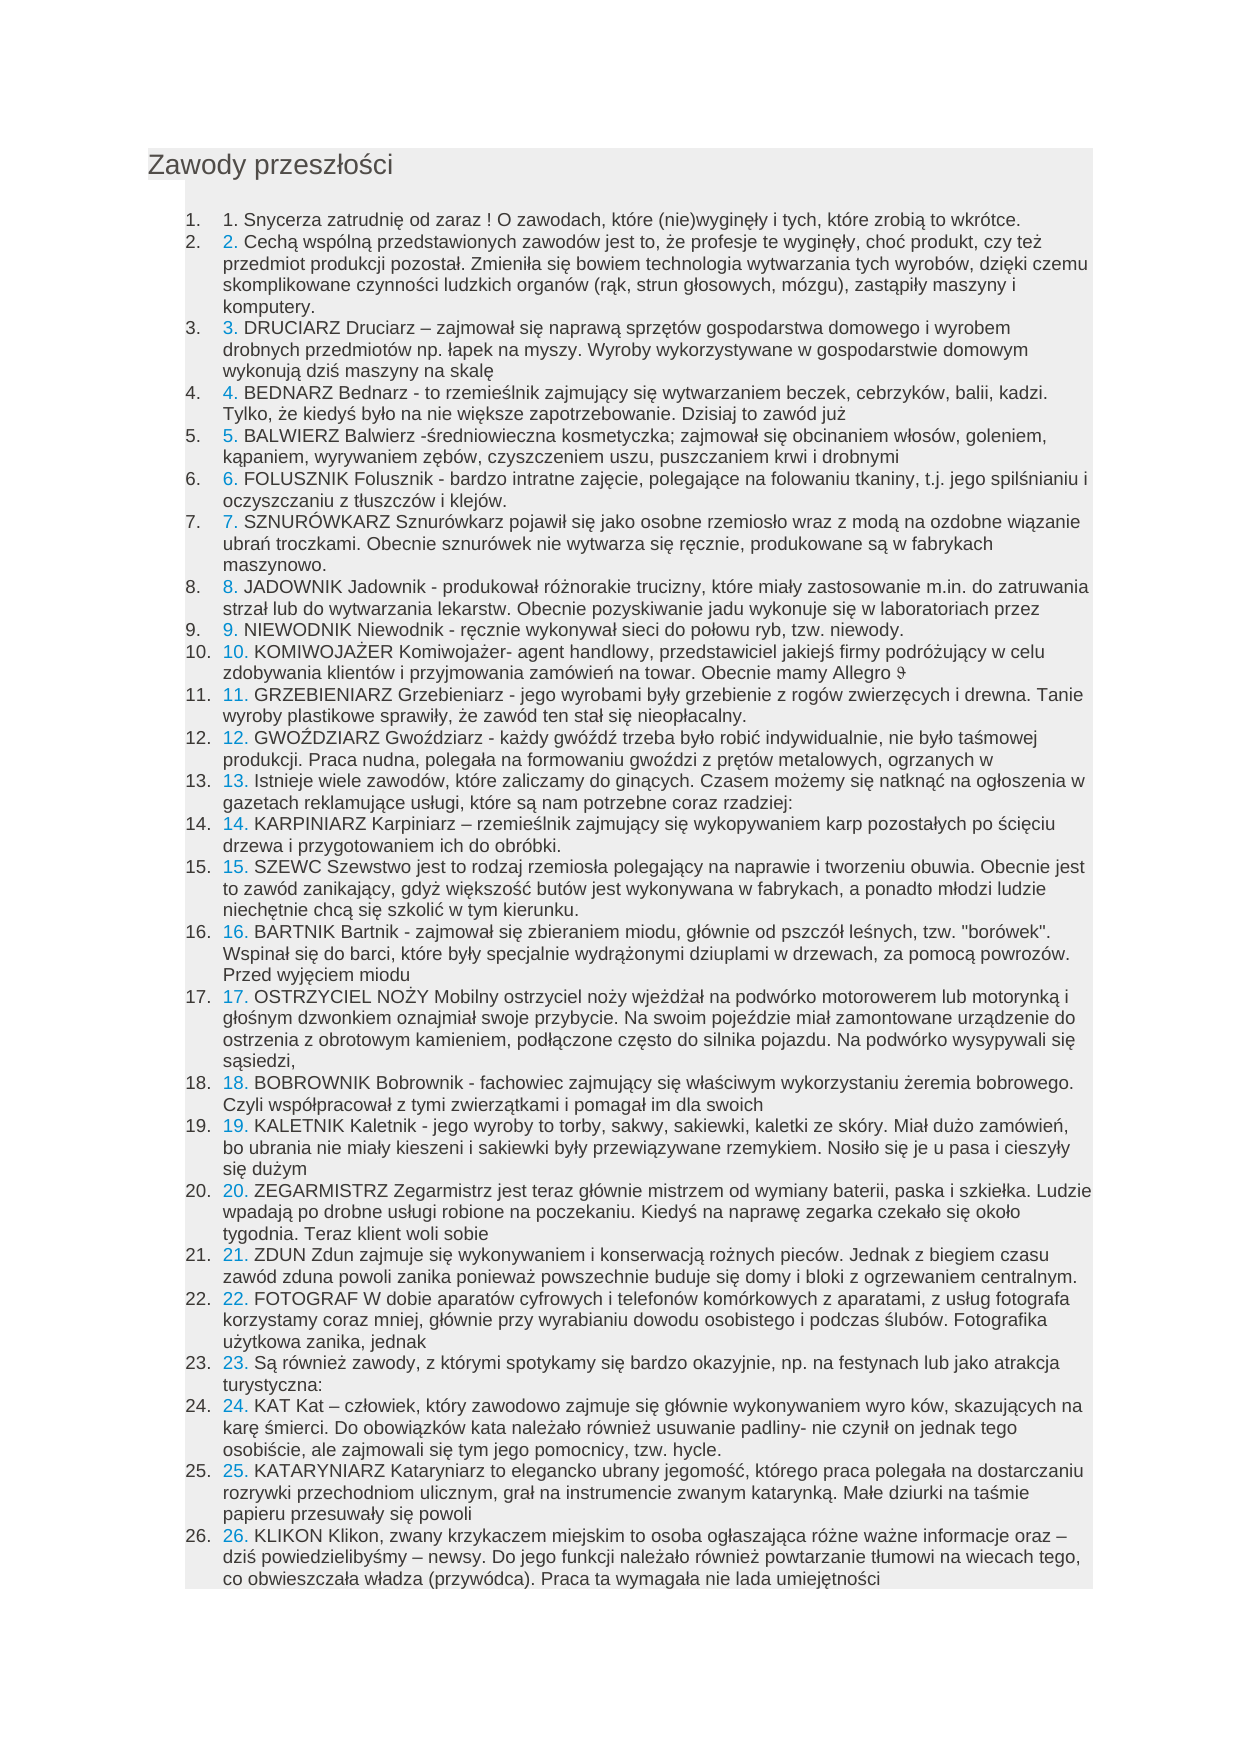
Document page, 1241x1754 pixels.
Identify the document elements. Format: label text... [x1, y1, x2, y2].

list 18. BOBROWNIK Bobrownik - fachowiec zajmujący się właściwym wykorzystaniu żeremia bobrowego. Czyli współpracował z tymi zwierzątkami i pomagał im dla swoich [185, 1072, 1093, 1115]
list 19. KALETNIK Kaletnik - jego wyroby to torby, sakwy, sakiewki, kaletki ze skóry. Miał dużo zamówień, bo ubrania nie miały kieszeni i sakiewki były przewiązywane rzemykiem. Nosiło się je u pasa i cieszyły się dużym [185, 1115, 1093, 1179]
list 23. Są również zawody, z którymi spotykamy się bardzo okazyjnie, np. na festynach lub jako atrakcja turystyczna: [185, 1352, 1093, 1395]
list 7. SZNURÓWKARZ Sznurówkarz pojawił się jako osobne rzemiosło wraz z modą na ozdobne wiązanie ubrań troczkami. Obecnie sznurówek nie wytwarza się ręcznie, produkowane są w fabrykach maszynowo. [185, 511, 1093, 576]
list 26. KLIKON Klikon, zwany krzykaczem miejskim to osoba ogłaszająca różne ważne informacje oraz – dziś powiedzielibyśmy – newsy. Do jego funkcji należało również powtarzanie tłumowi na wiecach tego, co obwieszczała władza (przywódca). Praca ta wymagała nie lada umiejętności [185, 1524, 1093, 1589]
list 24. KAT Kat – człowiek, który zawodowo zajmuje się głównie wykonywaniem wyro ków, skazujących na karę śmierci. Do obowiązków kata należało również usuwanie padliny- nie czynił on jednak tego osobiście, ale zajmowali się tym jego pomocnicy, tzw. hycle. [185, 1395, 1093, 1460]
list 6. FOLUSZNIK Folusznik - bardzo intratne zajęcie, polegające na folowaniu tkaniny, t.j. jego spilśnianiu i oczyszczaniu z tłuszczów i klejów. [185, 468, 1093, 511]
list 2. Cechą wspólną przedstawionych zawodów jest to, że profesje te wyginęły, choć produkt, czy też przedmiot produkcji pozostał. Zmieniła się bowiem technologia wytwarzania tych wyrobów, dzięki czemu skomplikowane czynności ludzkich organów (rąk, strun głosowych, mózgu), zastąpiły maszyny i komputery. [185, 231, 1093, 317]
text Zawody przeszłości [148, 148, 1093, 180]
list 14. KARPINIARZ Karpiniarz – rzemieślnik zajmujący się wykopywaniem karp pozostałych po ścięciu drzewa i przygotowaniem ich do obróbki. [185, 813, 1093, 856]
list 1. Snycerza zatrudnię od zaraz ! O zawodach, które (nie)wyginęły i tych, które zrobią to wkrótce. [185, 209, 1093, 231]
list 12. GWOŹDZIARZ Gwoździarz - każdy gwóźdź trzeba było robić indywidualnie, nie było taśmowej produkcji. Praca nudna, polegała na formowaniu gwoździ z prętów metalowych, ogrzanych w [185, 727, 1093, 770]
list 25. KATARYNIARZ Kataryniarz to elegancko ubrany jegomość, którego praca polegała na dostarczaniu rozrywki przechodniom ulicznym, grał na instrumencie zwanym katarynką. Małe dziurki na taśmie papieru przesuwały się powoli [185, 1460, 1093, 1524]
list 3. DRUCIARZ Druciarz – zajmował się naprawą sprzętów gospodarstwa domowego i wyrobem drobnych przedmiotów np. łapek na myszy. Wyroby wykorzystywane w gospodarstwie domowym wykonują dziś maszyny na skalę [185, 317, 1093, 382]
list 9. NIEWODNIK Niewodnik - ręcznie wykonywał sieci do połowu ryb, tzw. niewody. [185, 619, 1093, 640]
list 11. GRZEBIENIARZ Grzebieniarz - jego wyrobami były grzebienie z rogów zwierzęcych i drewna. Tanie wyroby plastikowe sprawiły, że zawód ten stał się nieopłacalny. [185, 684, 1093, 727]
list 22. FOTOGRAF W dobie aparatów cyfrowych i telefonów komórkowych z aparatami, z usług fotografa korzystamy coraz mniej, głównie przy wyrabianiu dowodu osobistego i podczas ślubów. Fotografika użytkowa zanika, jednak [185, 1287, 1093, 1352]
list 4. BEDNARZ Bednarz - to rzemieślnik zajmujący się wytwarzaniem beczek, cebrzyków, balii, kadzi. Tylko, że kiedyś było na nie większe zapotrzebowanie. Dzisiaj to zawód już [185, 382, 1093, 425]
list 20. ZEGARMISTRZ Zegarmistrz jest teraz głównie mistrzem od wymiany baterii, paska i szkiełka. Ludzie wpadają po drobne usługi robione na poczekaniu. Kiedyś na naprawę zegarka czekało się około tygodnia. Teraz klient woli sobie [185, 1179, 1093, 1244]
list 17. OSTRZYCIEL NOŻY Mobilny ostrzyciel noży wjeżdżał na podwórko motorowerem lub motorynką i głośnym dzwonkiem oznajmiał swoje przybycie. Na swoim pojeździe miał zamontowane urządzenie do ostrzenia z obrotowym kamieniem, podłączone często do silnika pojazdu. Na podwórko wysypywali się sąsiedzi, [185, 986, 1093, 1072]
list 15. SZEWC Szewstwo jest to rodzaj rzemiosła polegający na naprawie i tworzeniu obuwia. Obecnie jest to zawód zanikający, gdyż większość butów jest wykonywana w fabrykach, a ponadto młodzi ludzie niechętnie chcą się szkolić w tym kierunku. [185, 856, 1093, 921]
list 5. BALWIERZ Balwierz -średniowieczna kosmetyczka; zajmował się obcinaniem włosów, goleniem, kąpaniem, wyrywaniem zębów, czyszczeniem uszu, puszczaniem krwi i drobnymi [185, 425, 1093, 468]
list 16. BARTNIK Bartnik - zajmował się zbieraniem miodu, głównie od pszczół leśnych, tzw. "borówek". Wspinał się do barci, które były specjalnie wydrążonymi dziuplami w drzewach, za pomocą powrozów. Przed wyjęciem miodu [185, 921, 1093, 986]
list 13. Istnieje wiele zawodów, które zaliczamy do ginących. Czasem możemy się natknąć na ogłoszenia w gazetach reklamujące usługi, które są nam potrzebne coraz rzadziej: [185, 770, 1093, 813]
list 8. JADOWNIK Jadownik - produkował różnorakie trucizny, które miały zastosowanie m.in. do zatruwania strzał lub do wytwarzania lekarstw. Obecnie pozyskiwanie jadu wykonuje się w laboratoriach przez [185, 576, 1093, 619]
list 10. KOMIWOJAŻER Komiwojażer- agent handlowy, przedstawiciel jakiejś firmy podróżujący w celu zdobywania klientów i przyjmowania zamówień na towar. Obecnie mamy Allegro [185, 640, 1093, 684]
list 21. ZDUN Zdun zajmuje się wykonywaniem i konserwacją rożnych pieców. Jednak z biegiem czasu zawód zduna powoli zanika ponieważ powszechnie buduje się domy i bloki z ogrzewaniem centralnym. [185, 1244, 1093, 1287]
